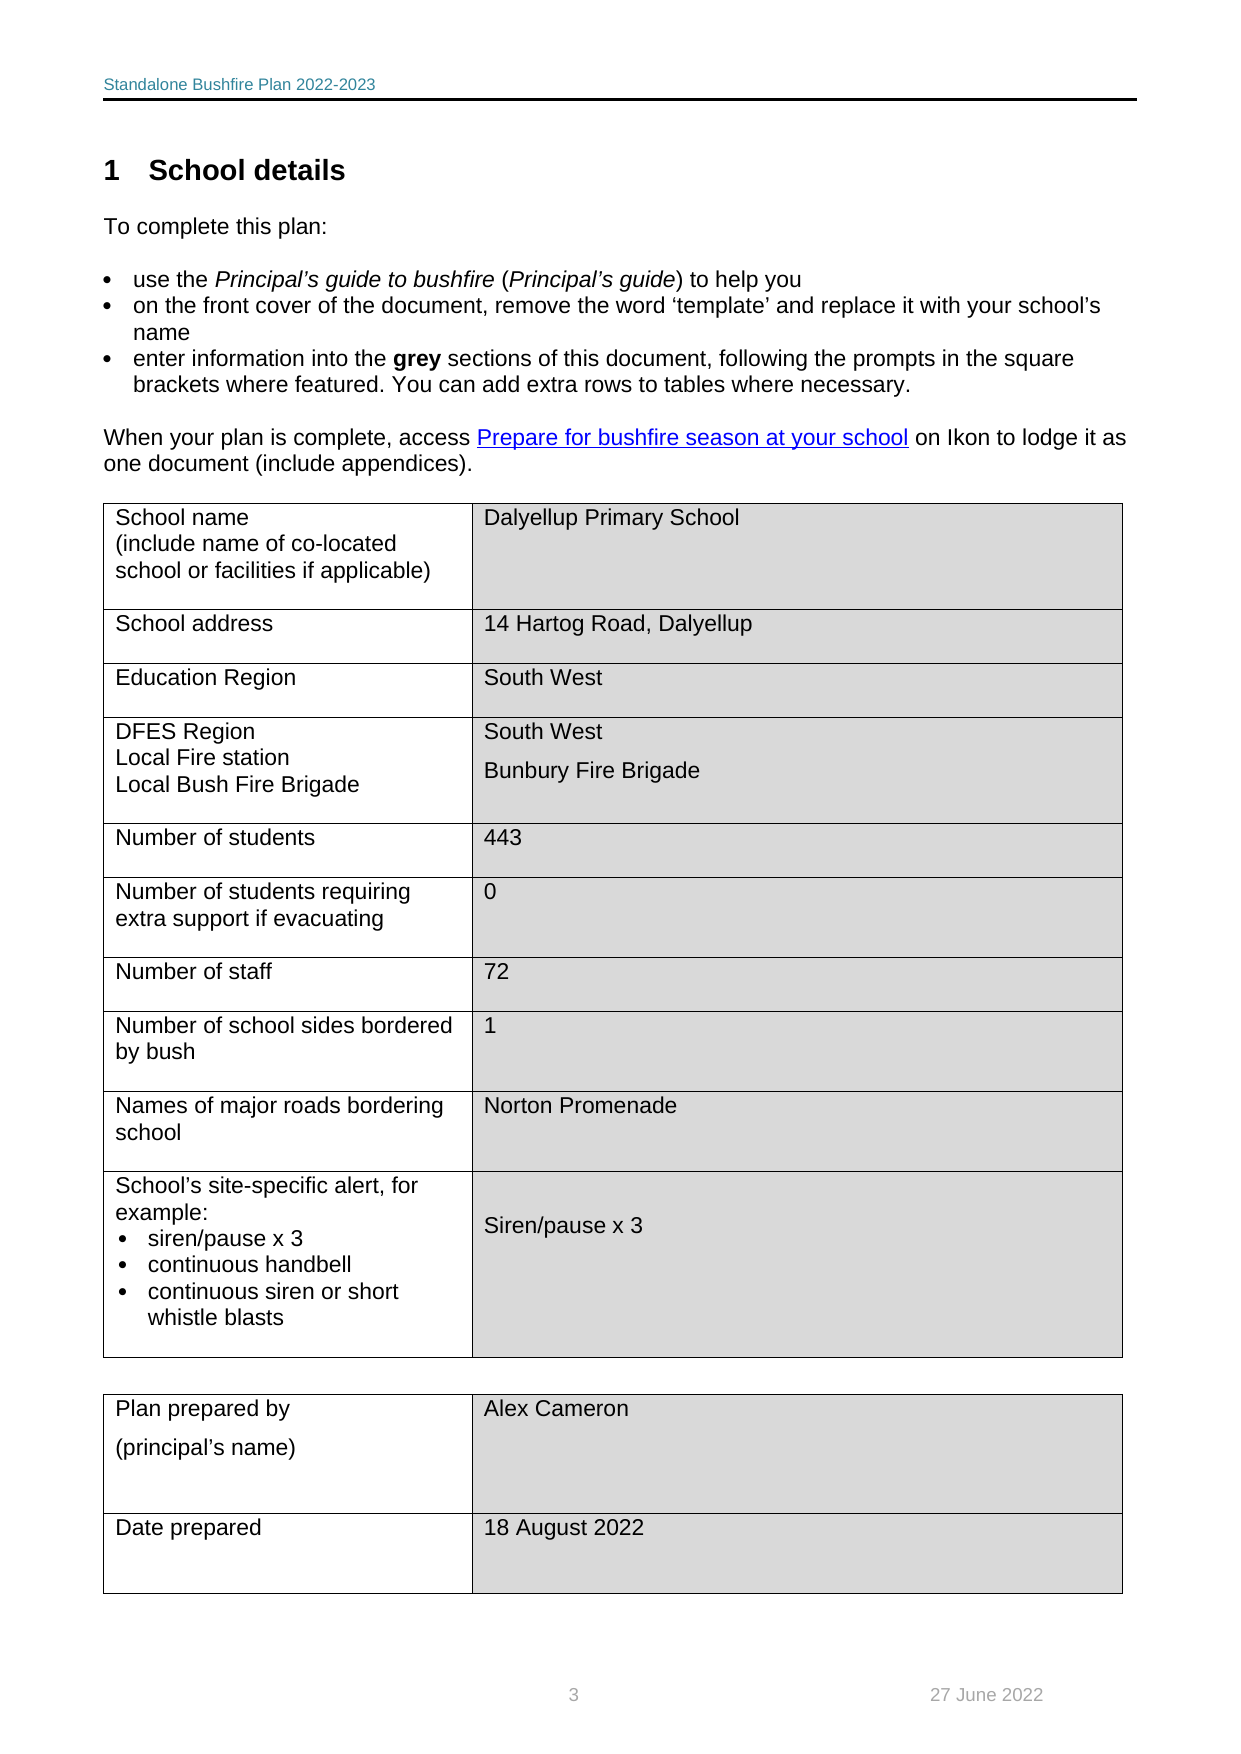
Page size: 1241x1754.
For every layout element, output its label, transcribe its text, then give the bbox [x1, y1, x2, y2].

table_header Alex Cameron [473, 1395, 1122, 1513]
table_header School name (include name of co-located school or facilities if applicable) [104, 504, 472, 609]
text use the Principal’s guide to bushfire (Principal’s guide) to help you [103, 266, 1137, 292]
table_cell Number of staff [104, 958, 472, 1011]
table_cell Date prepared [104, 1514, 472, 1593]
table_cell Names of major roads bordering school [104, 1092, 472, 1171]
table_cell 18 August 2022 [473, 1514, 1122, 1593]
table_cell School address [104, 610, 472, 663]
table_cell Norton Promenade [473, 1092, 1122, 1171]
text on the front cover of the document, remove the word ‘template’ and replace it with your school’s name [103, 292, 1137, 345]
table_cell Number of students [104, 824, 472, 877]
table_header Dalyellup Primary School [473, 504, 1122, 609]
table_cell Number of students requiring extra support if evacuating [104, 878, 472, 957]
table_cell Education Region [104, 664, 472, 717]
table_cell Number of school sides bordered by bush [104, 1012, 472, 1091]
table_cell 14 Hartog Road, Dalyellup [473, 610, 1122, 663]
table_cell School’s site-specific alert, for example: siren/pause x 3 continuous handbell continuous siren or short whistle blasts [104, 1172, 472, 1357]
table_cell 0 [473, 878, 1122, 957]
table_header Plan prepared by (principal’s name) [104, 1395, 472, 1513]
subtitle School details [103, 153, 1137, 187]
table_cell 72 [473, 958, 1122, 1011]
text enter information into the grey sections of this document, following the prompts in the square brackets where featured. You can add extra rows to tables where necessary. [103, 345, 1137, 397]
table_cell South West [473, 664, 1122, 717]
text To complete this plan: [103, 213, 1137, 239]
table_cell DFES Region Local Fire station Local Bush Fire Brigade [104, 718, 472, 823]
table_cell 1 [473, 1012, 1122, 1091]
table_cell 443 [473, 824, 1122, 877]
text When your plan is complete, access Prepare for bushfire season at your school on Ikon to lodge it as one document (include appendices). [103, 424, 1137, 477]
table_cell Siren/pause x 3 [473, 1172, 1122, 1357]
table_cell South West Bunbury Fire Brigade [473, 718, 1122, 823]
